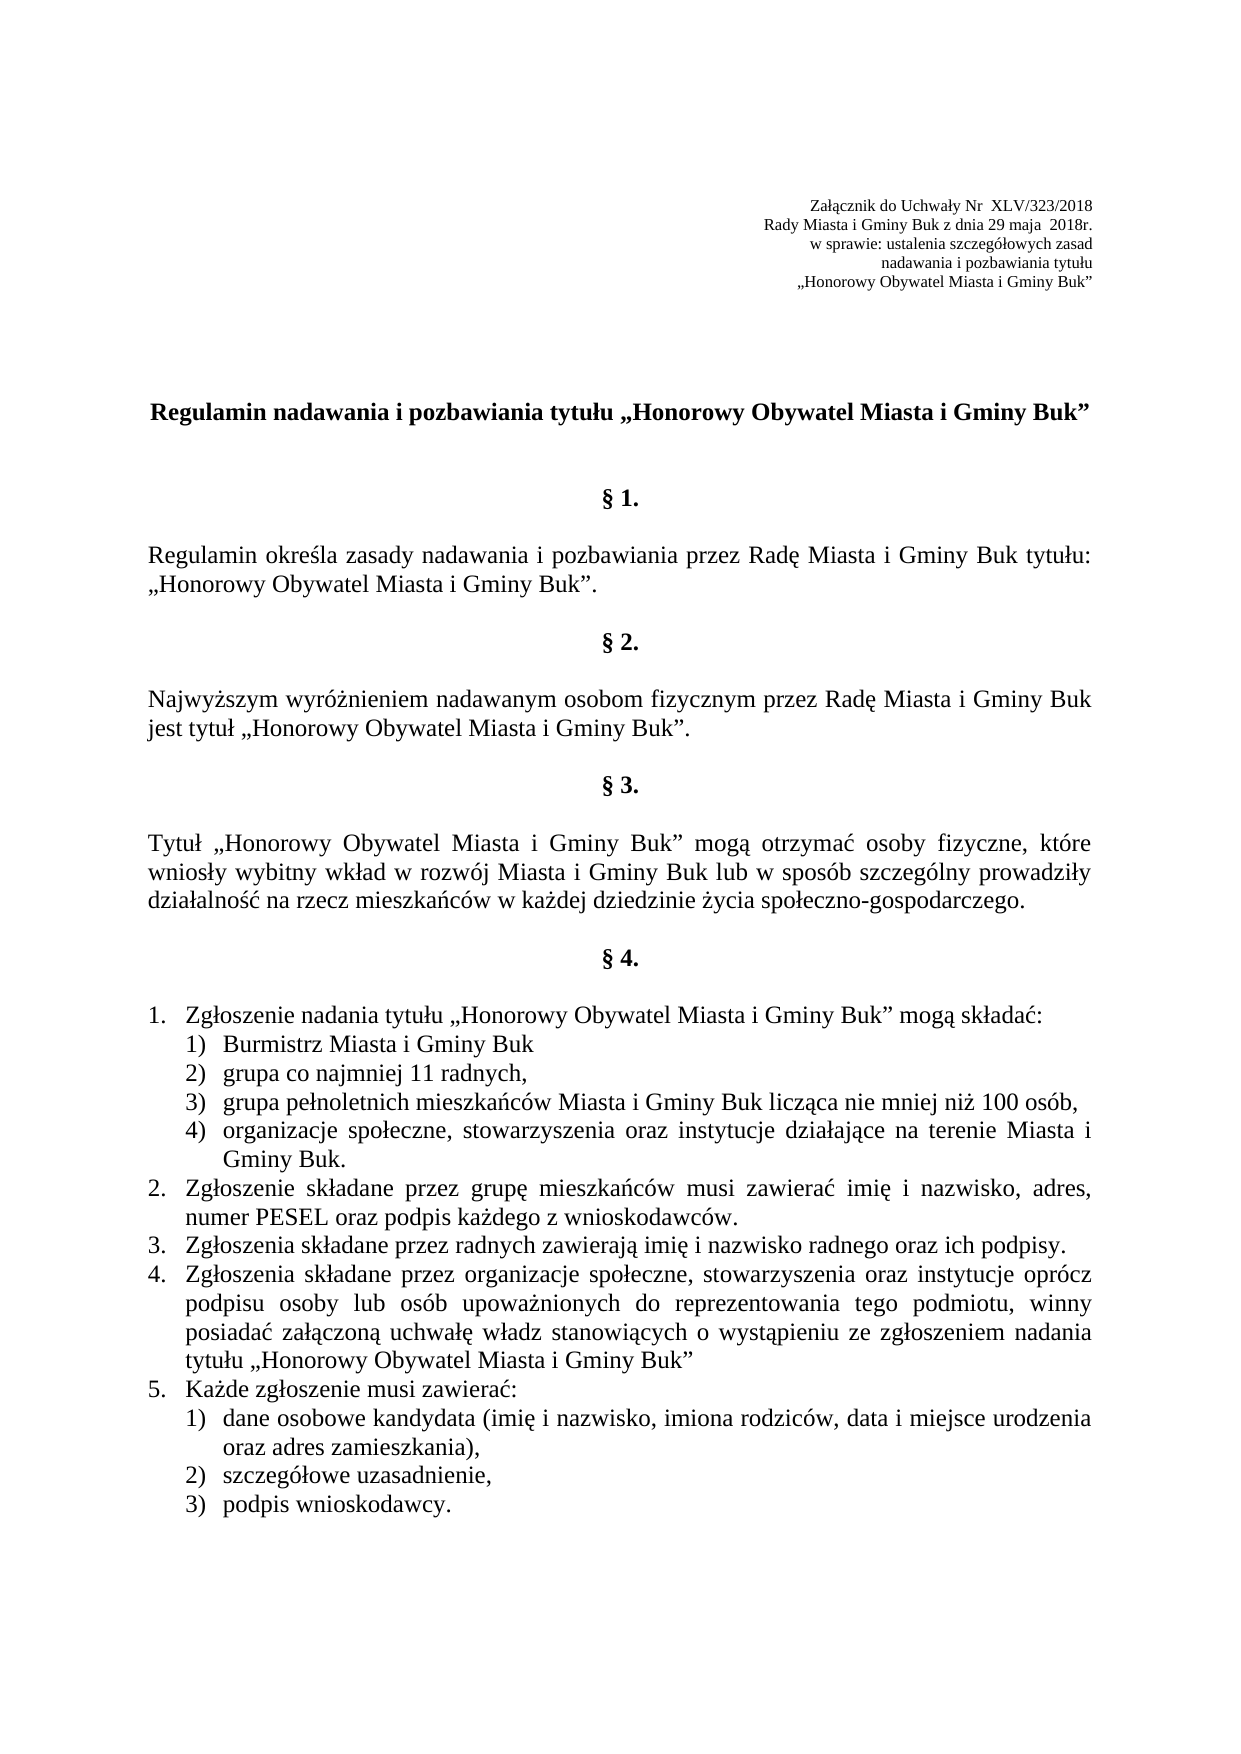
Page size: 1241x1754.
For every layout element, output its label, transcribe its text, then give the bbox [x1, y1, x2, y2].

text nadawania i pozbawiania tytułu [148, 253, 1093, 272]
text § 2. [148, 627, 1093, 656]
list dane osobowe kandydata (imię i nazwisko, imiona rodziców, data i miejsce urodzenia oraz adres zamieszkania), [185, 1403, 1093, 1461]
text w sprawie: ustalenia szczegółowych zasad [148, 234, 1093, 253]
text Najwyższym wyróżnieniem nadawanym osobom fizycznym przez Radę Miasta i Gminy Buk jest tytuł „Honorowy Obywatel Miasta i Gminy Buk”. [148, 684, 1093, 742]
text Tytuł „Honorowy Obywatel Miasta i Gminy Buk” mogą otrzymać osoby fizyczne, które wniosły wybitny wkład w rozwój Miasta i Gminy Buk lub w sposób szczególny prowadziły działalność na rzecz mieszkańców w każdej dziedzinie życia społeczno-gospodarczego. [148, 828, 1093, 914]
text Załącznik do Uchwały Nr XLV/323/2018 [148, 196, 1093, 215]
list Burmistrz Miasta i Gminy Buk [185, 1029, 1093, 1058]
list podpis wnioskodawcy. [185, 1489, 1093, 1518]
list Zgłoszenia składane przez radnych zawierają imię i nazwisko radnego oraz ich podpisy. [148, 1231, 1093, 1259]
text Rady Miasta i Gminy Buk z dnia 29 maja 2018r. [148, 215, 1093, 234]
text Regulamin określa zasady nadawania i pozbawiania przez Radę Miasta i Gminy Buk tytułu: „Honorowy Obywatel Miasta i Gminy Buk”. [148, 541, 1093, 598]
text § 3. [148, 771, 1093, 799]
text Regulamin nadawania i pozbawiania tytułu „Honorowy Obywatel Miasta i Gminy Buk” [148, 397, 1093, 426]
list szczegółowe uzasadnienie, [185, 1461, 1093, 1489]
list Każde zgłoszenie musi zawierać: [148, 1374, 1093, 1403]
list grupa co najmniej 11 radnych, [185, 1058, 1093, 1087]
text „Honorowy Obywatel Miasta i Gminy Buk” [148, 272, 1093, 291]
list organizacje społeczne, stowarzyszenia oraz instytucje działające na terenie Miasta i Gminy Buk. [185, 1116, 1093, 1173]
text § 1. [148, 483, 1093, 512]
list Zgłoszenia składane przez organizacje społeczne, stowarzyszenia oraz instytucje oprócz podpisu osoby lub osób upoważnionych do reprezentowania tego podmiotu, winny posiadać załączoną uchwałę władz stanowiących o wystąpieniu ze zgłoszeniem nadania tytułu „Honorowy Obywatel Miasta i Gminy Buk” [148, 1259, 1093, 1374]
text § 4. [148, 943, 1093, 972]
list Zgłoszenie składane przez grupę mieszkańców musi zawierać imię i nazwisko, adres, numer PESEL oraz podpis każdego z wnioskodawców. [148, 1173, 1093, 1231]
list grupa pełnoletnich mieszkańców Miasta i Gminy Buk licząca nie mniej niż 100 osób, [185, 1087, 1093, 1116]
list Zgłoszenie nadania tytułu „Honorowy Obywatel Miasta i Gminy Buk” mogą składać: [148, 1001, 1093, 1029]
